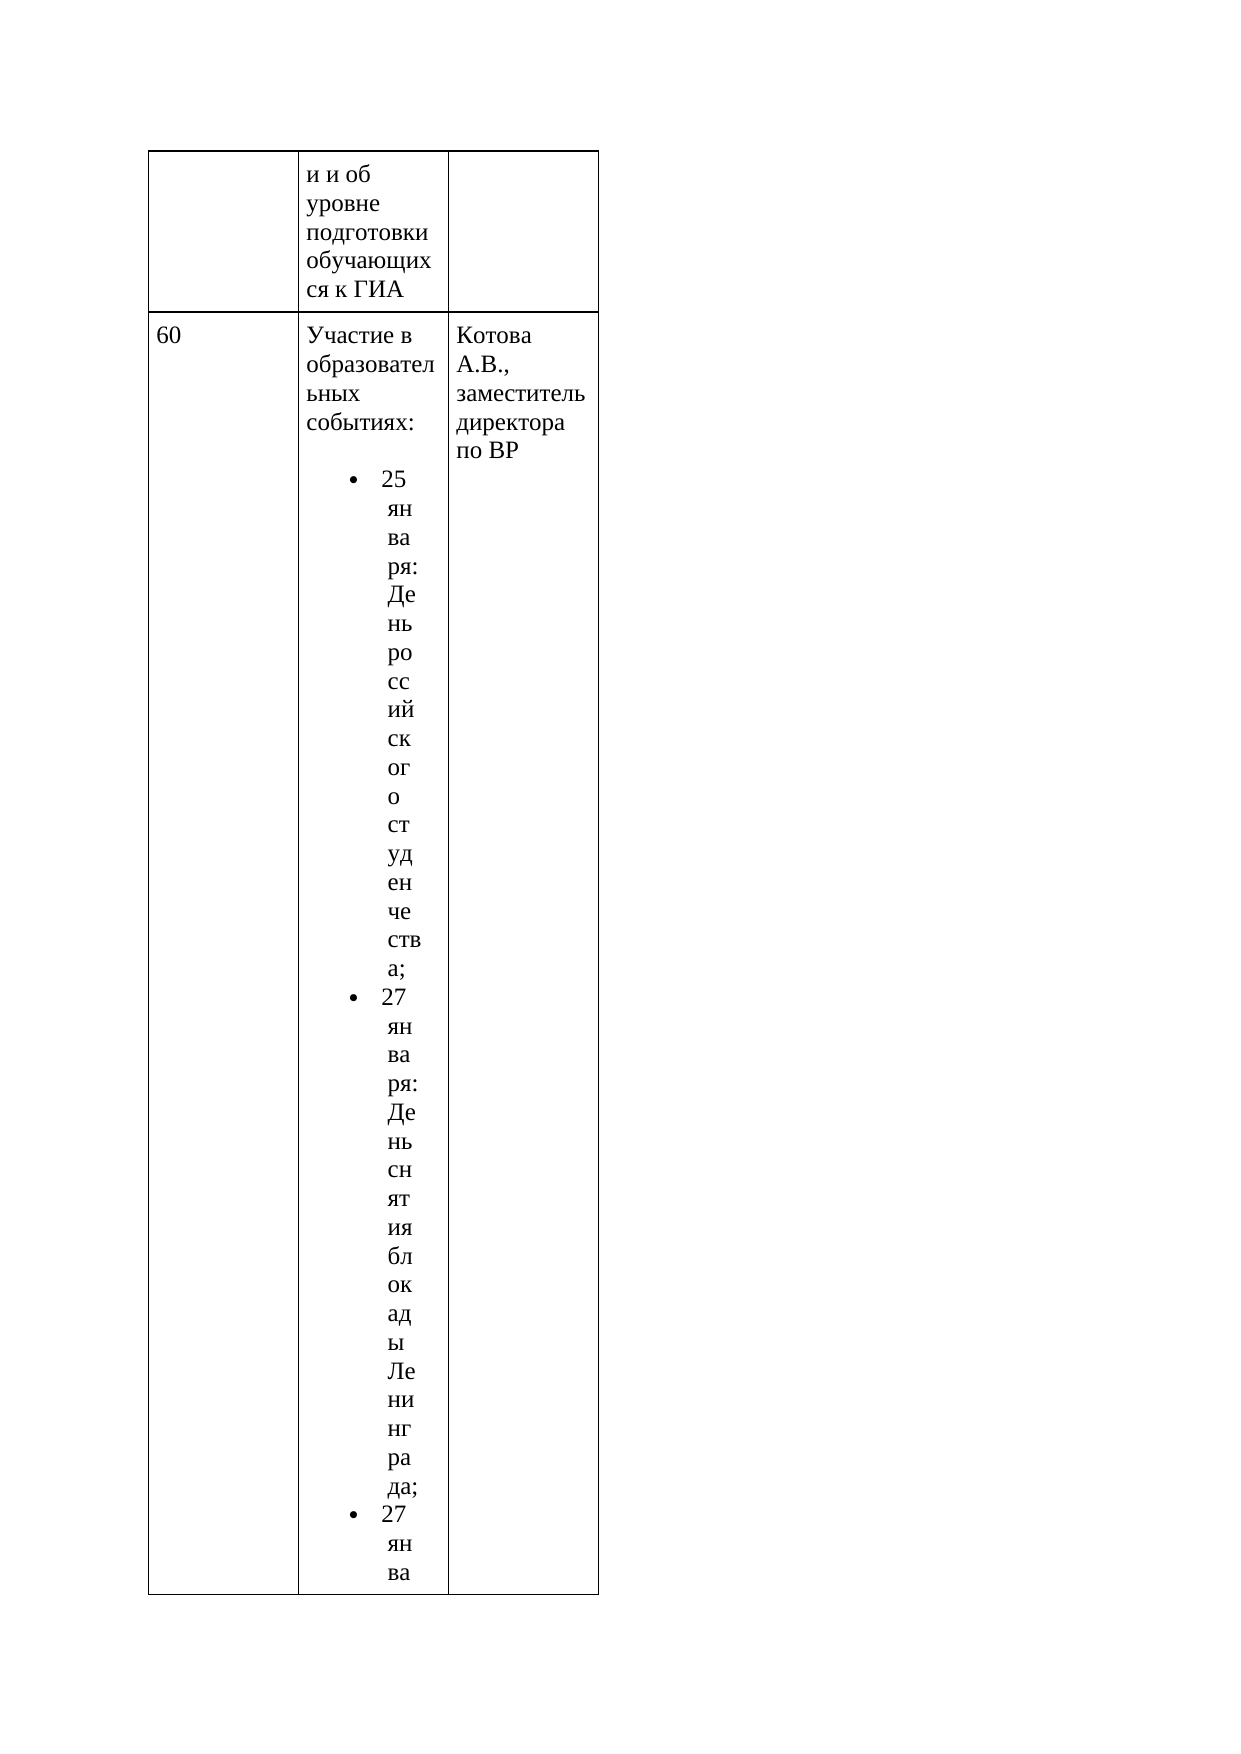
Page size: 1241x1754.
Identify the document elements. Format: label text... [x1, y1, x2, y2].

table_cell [299, 313, 448, 1593]
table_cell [449, 152, 598, 311]
table_cell 60 [149, 313, 298, 1593]
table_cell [299, 152, 448, 311]
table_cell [449, 313, 598, 1593]
table_cell 59 [149, 152, 298, 311]
